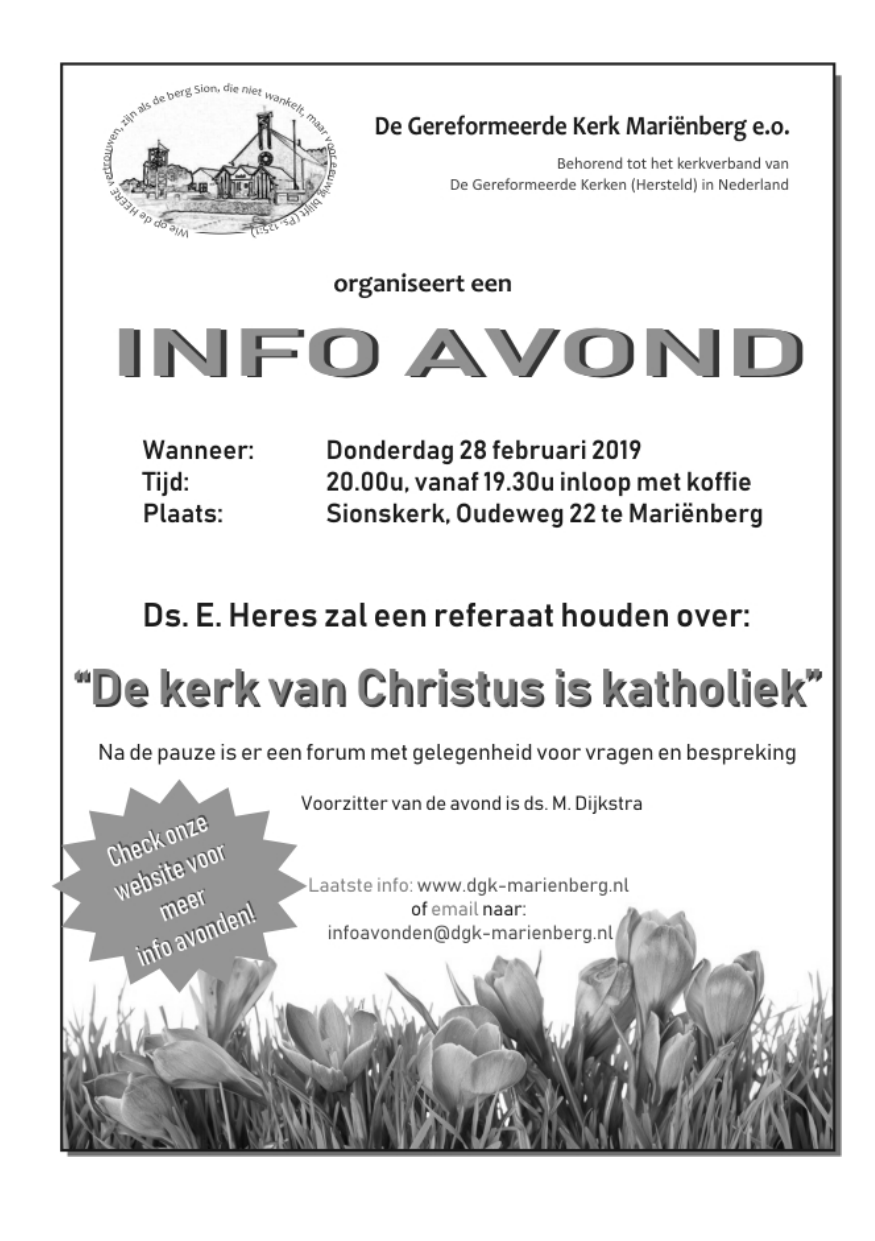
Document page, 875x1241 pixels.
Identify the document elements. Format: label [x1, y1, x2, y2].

picture [51, 62, 842, 1157]
